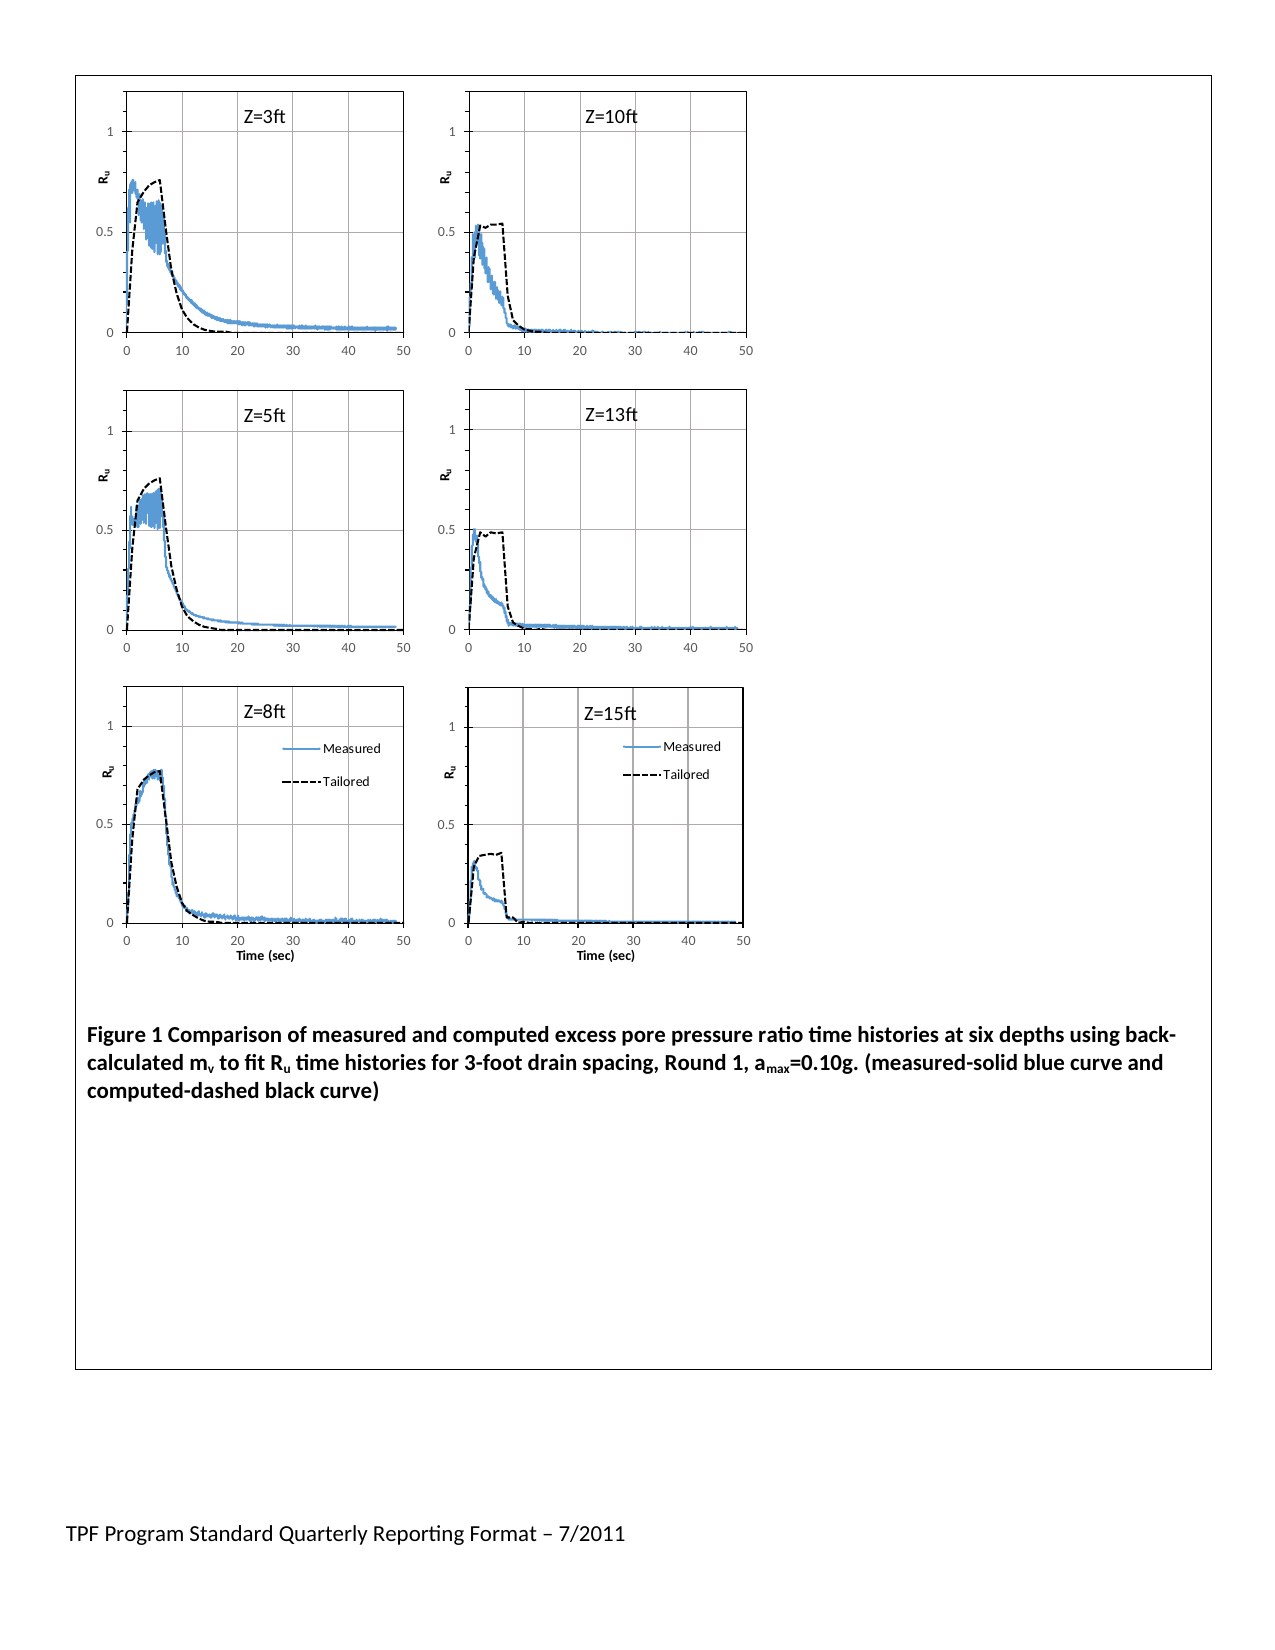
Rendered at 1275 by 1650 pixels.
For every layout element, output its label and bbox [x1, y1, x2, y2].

table_header [76, 76, 1211, 1369]
